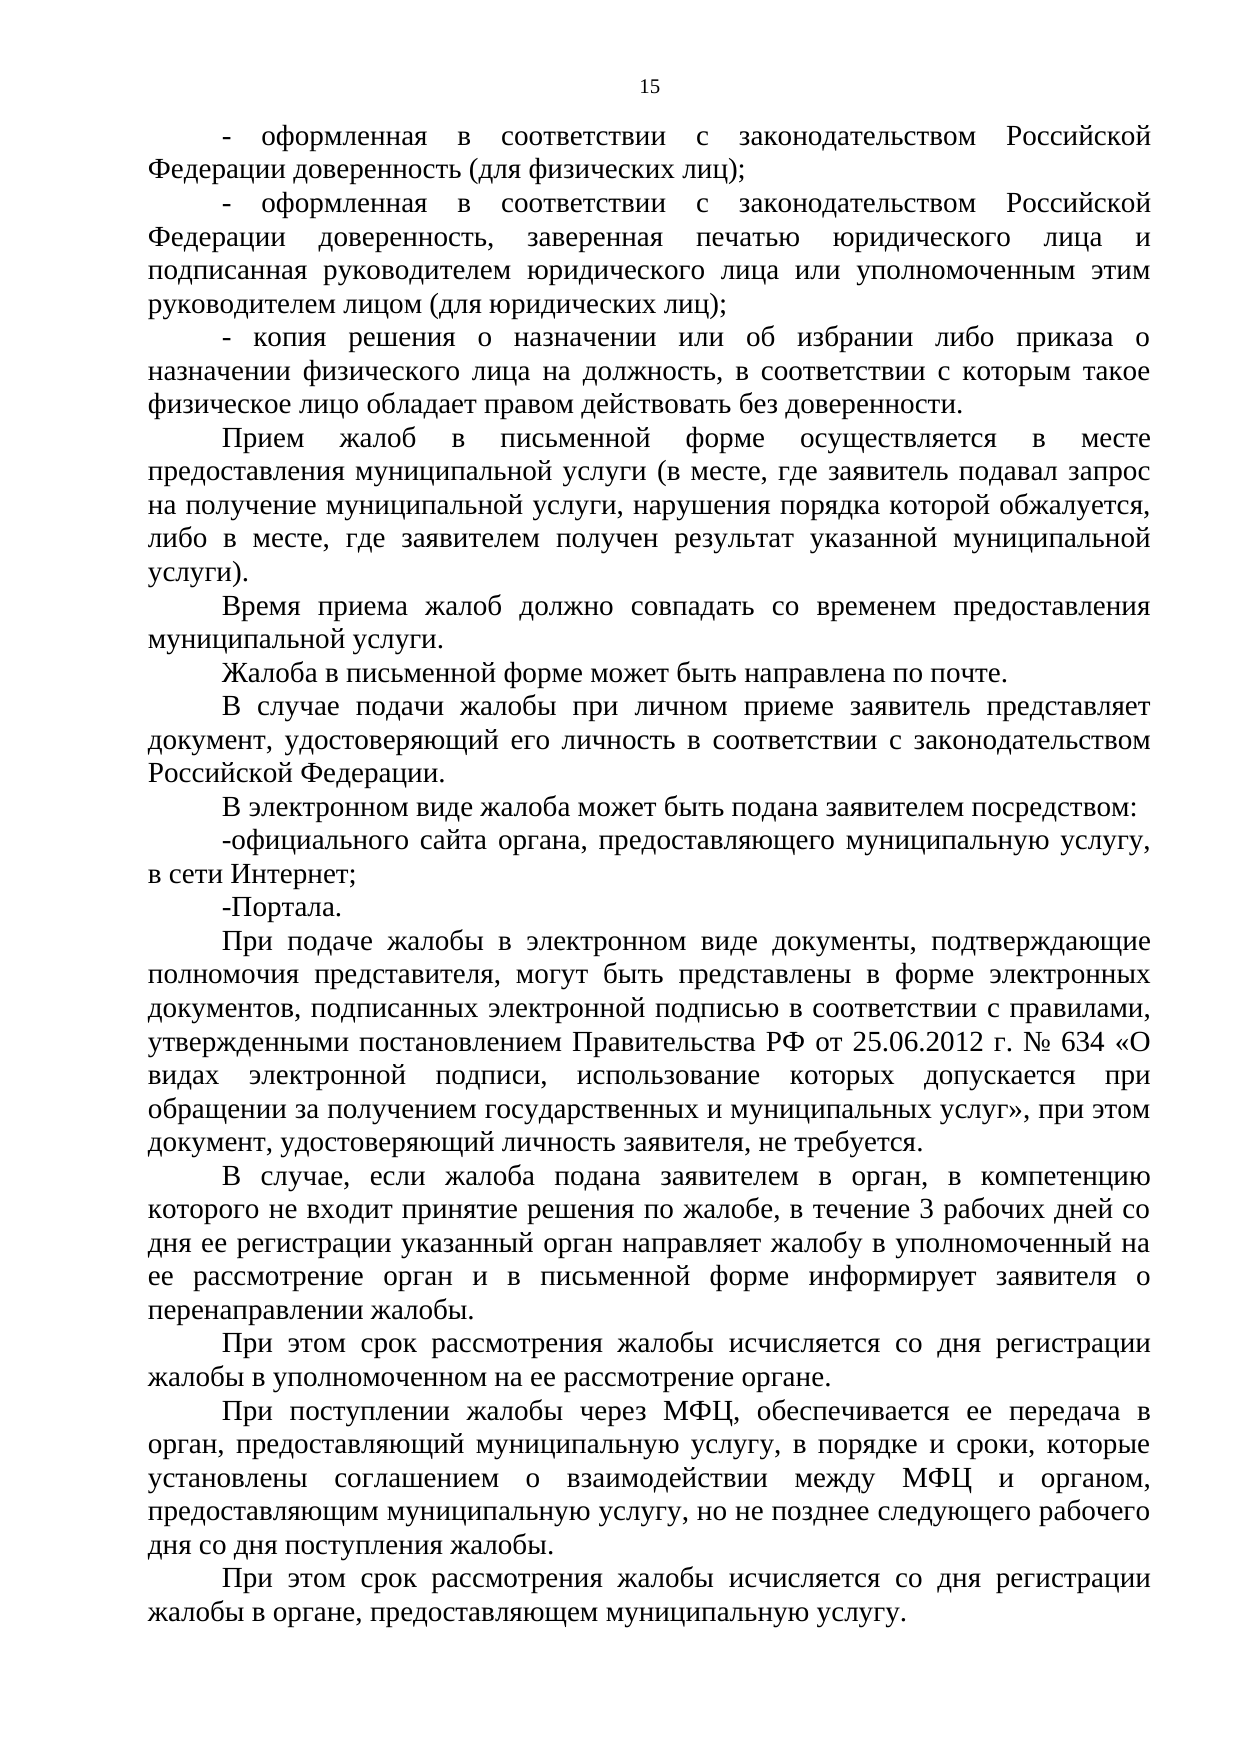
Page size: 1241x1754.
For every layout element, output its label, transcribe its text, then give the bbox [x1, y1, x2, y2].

text Прием жалоб в письменной форме осуществляется в месте предоставления муниципальной услуги (в месте, где заявитель подавал запрос на получение муниципальной услуги, нарушения порядка которой обжалуется, либо в месте, где заявителем получен результат указанной муниципальной услуги). [148, 420, 1152, 588]
text - оформленная в соответствии с законодательством Российской Федерации доверенность (для физических лиц); [148, 118, 1152, 185]
text Жалоба в письменной форме может быть направлена по почте. [148, 655, 1152, 688]
text -официального сайта органа, предоставляющего муниципальную услугу, в сети Интернет; [148, 822, 1152, 889]
text В электронном виде жалоба может быть подана заявителем посредством: [148, 789, 1152, 822]
text В случае подачи жалобы при личном приеме заявитель представляет документ, удостоверяющий его личность в соответствии с законодательством Российской Федерации. [148, 688, 1152, 789]
text При этом срок рассмотрения жалобы исчисляется со дня регистрации жалобы в органе, предоставляющем муниципальную услугу. [148, 1560, 1152, 1627]
text При подаче жалобы в электронном виде документы, подтверждающие полномочия представителя, могут быть представлены в форме электронных документов, подписанных электронной подписью в соответствии с правилами, утвержденными постановлением Правительства РФ от 25.06.2012 г. № 634 «О видах электронной подписи, использование которых допускается при обращении за получением государственных и муниципальных услуг», при этом документ, удостоверяющий личность заявителя, не требуется. [148, 923, 1152, 1158]
text В случае, если жалоба подана заявителем в орган, в компетенцию которого не входит принятие решения по жалобе, в течение 3 рабочих дней со дня ее регистрации указанный орган направляет жалобу в уполномоченный на ее рассмотрение орган и в письменной форме информирует заявителя о перенаправлении жалобы. [148, 1158, 1152, 1326]
text -Портала. [148, 889, 1152, 923]
text При этом срок рассмотрения жалобы исчисляется со дня регистрации жалобы в уполномоченном на ее рассмотрение органе. [148, 1326, 1152, 1393]
text При поступлении жалобы через МФЦ, обеспечивается ее передача в орган, предоставляющий муниципальную услугу, в порядке и сроки, которые установлены соглашением о взаимодействии между МФЦ и органом, предоставляющим муниципальную услугу, но не позднее следующего рабочего дня со дня поступления жалобы. [148, 1393, 1152, 1560]
text Время приема жалоб должно совпадать со временем предоставления муниципальной услуги. [148, 588, 1152, 655]
text - оформленная в соответствии с законодательством Российской Федерации доверенность, заверенная печатью юридического лица и подписанная руководителем юридического лица или уполномоченным этим руководителем лицом (для юридических лиц); [148, 185, 1152, 319]
text - копия решения о назначении или об избрании либо приказа о назначении физического лица на должность, в соответствии с которым такое физическое лицо обладает правом действовать без доверенности. [148, 319, 1152, 420]
